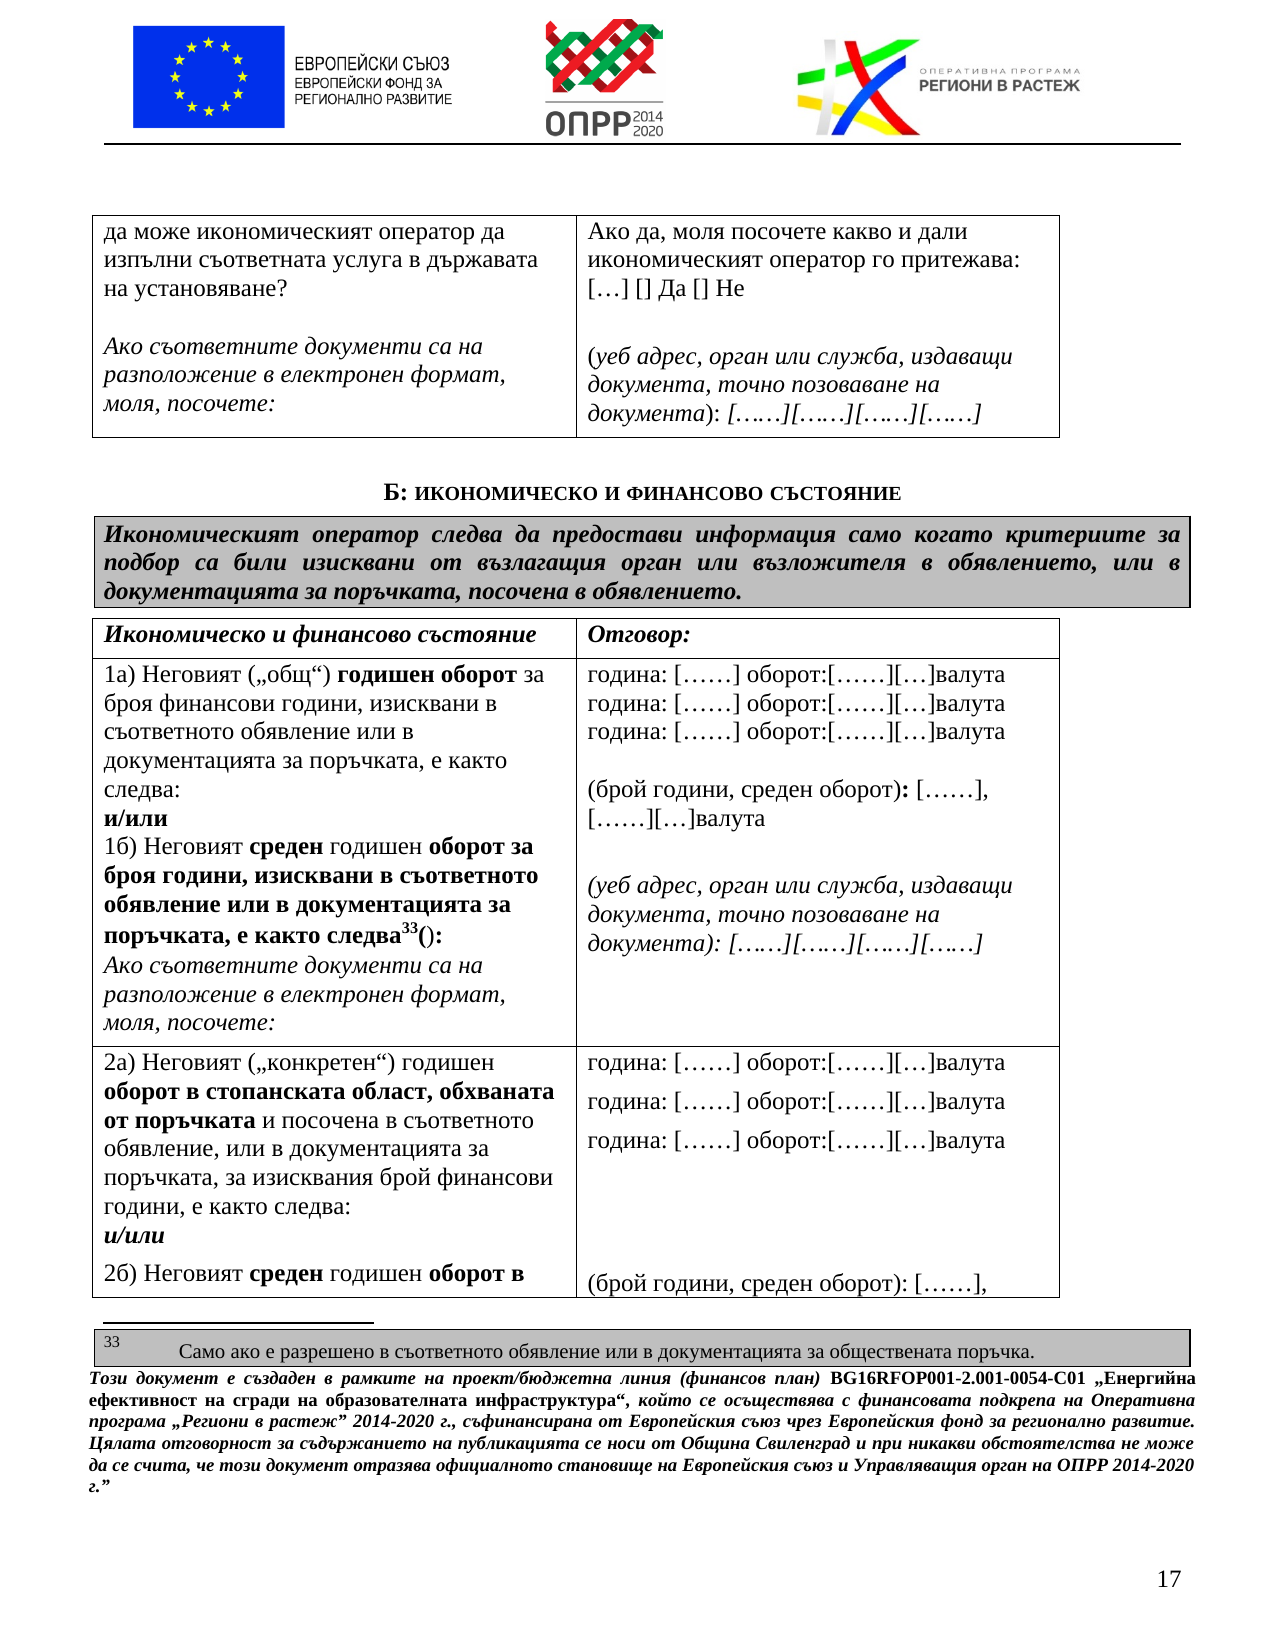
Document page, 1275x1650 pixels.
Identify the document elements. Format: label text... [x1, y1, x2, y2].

table_cell година: [……] оборот:[……][…]валута година: [……] оборот:[……][…]валута година: [……] оборот:[……][…]валута (брой години, среден оборот): [……],[……][…]валута (уеб адрес, орган или служба, издаващи документа, точно позоваване на документа): [……][……][……][……] [577, 659, 1059, 1046]
table_header Отговор: [577, 619, 1059, 658]
picture [545, 19, 666, 142]
table_header Икономическо и финансово състояние [93, 619, 576, 658]
picture [118, 14, 480, 142]
picture [782, 31, 1100, 142]
text Икономическият оператор следва да предостави информация само когато критериите за подбор са били изисквани от възлагащия орган или възложителя в обявлението, или в документацията за поръчката, посочена в обявлението. [95, 517, 1189, 607]
table_cell 1а) Неговият („общ“) годишен оборот за броя финансови години, изисквани в съответното обявление или в документацията за поръчката, е както следва: и/или 1б) Неговият среден годишен оборот за броя години, изисквани в съответното обявление или в документацията за поръчката, е както следва(): Ако съответните документи са на разположение в електронен формат, моля, посочете: [93, 659, 576, 1046]
text Б: икономическо и финансово състояние [103, 477, 1181, 506]
